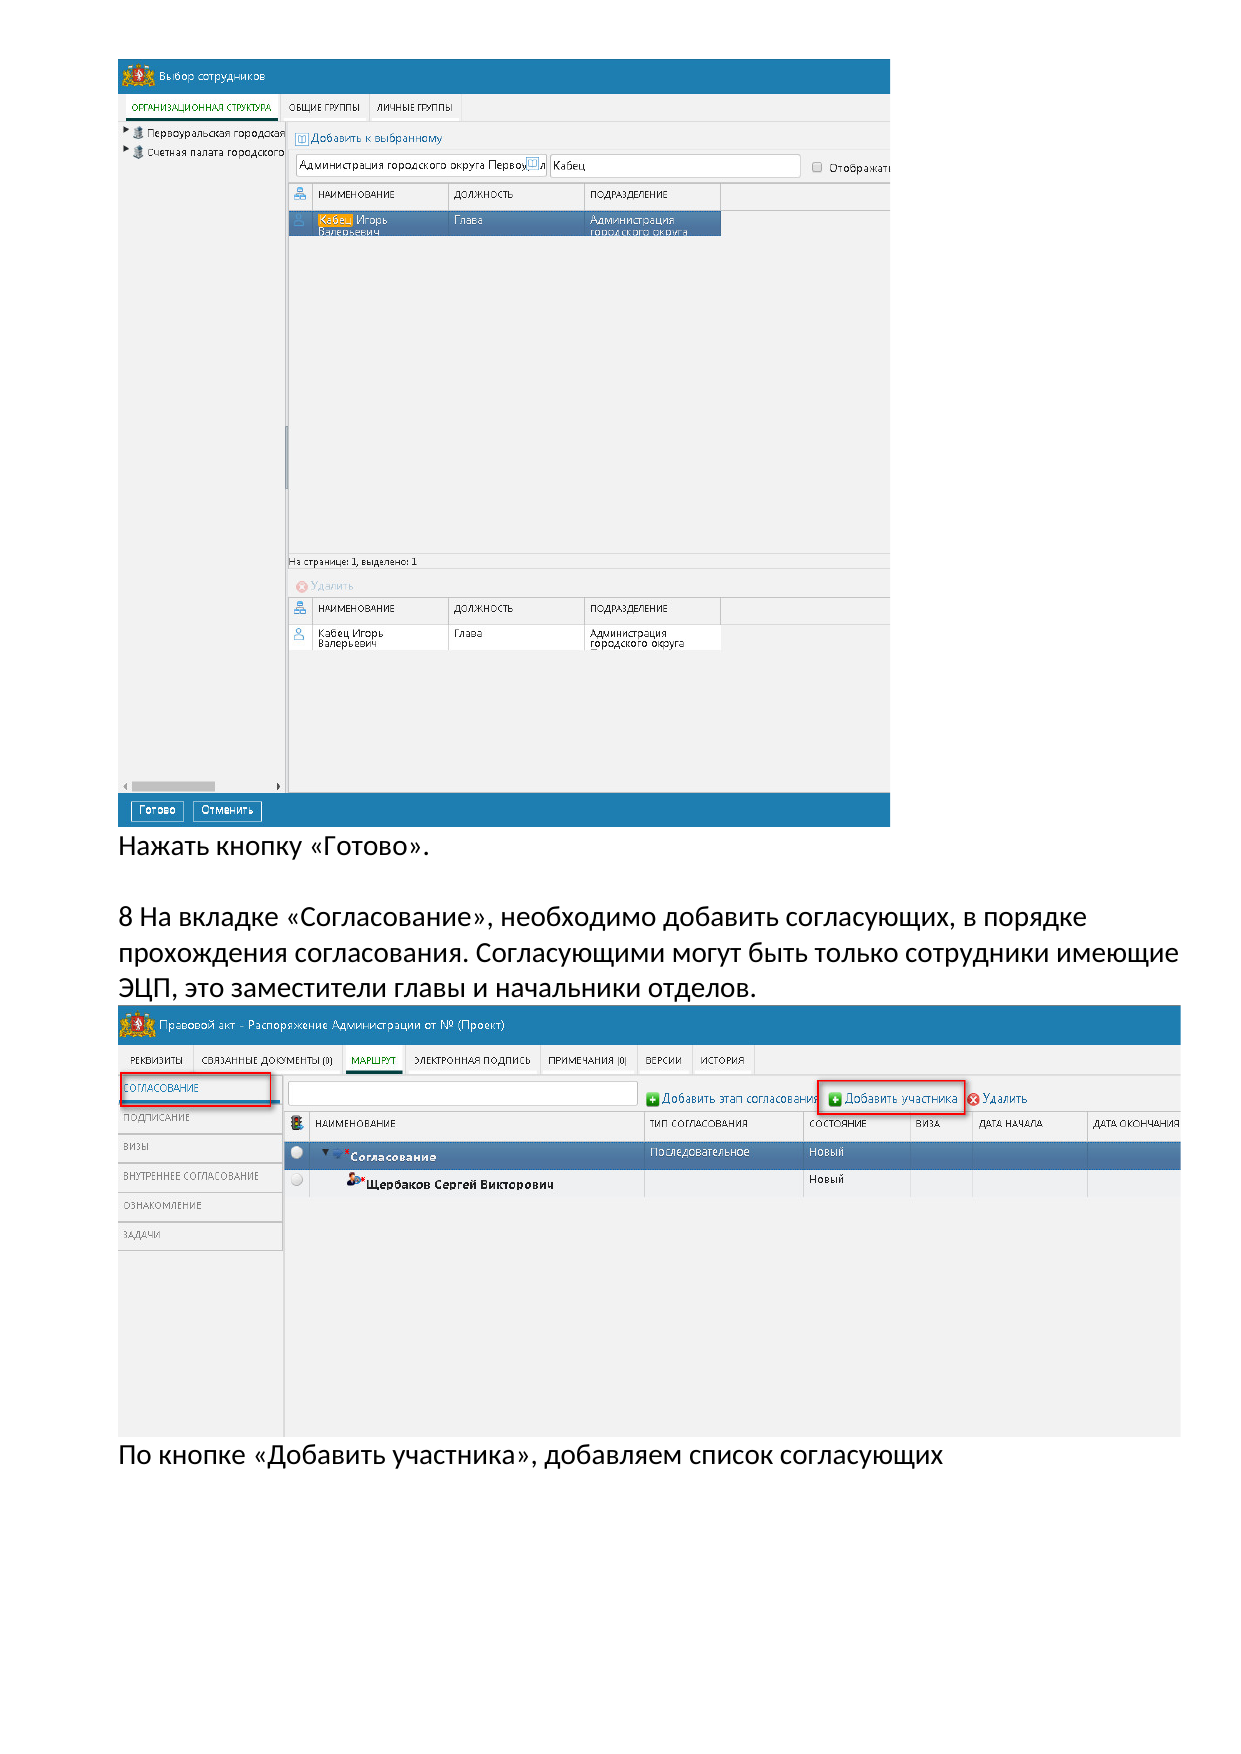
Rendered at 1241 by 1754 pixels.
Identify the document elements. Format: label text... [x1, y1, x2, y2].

picture [118, 59, 890, 827]
text 8 На вкладке «Согласование», необходимо добавить согласующих, в порядке прохождения согласования. Согласующими могут быть только сотрудники имеющие ЭЦП, это заместители главы и начальники отделов. [118, 898, 1181, 1005]
picture [118, 1005, 1181, 1437]
text По кнопке «Добавить участника», добавляем список согласующих [118, 1437, 1181, 1472]
text Нажать кнопку «Готово». [118, 827, 1181, 862]
